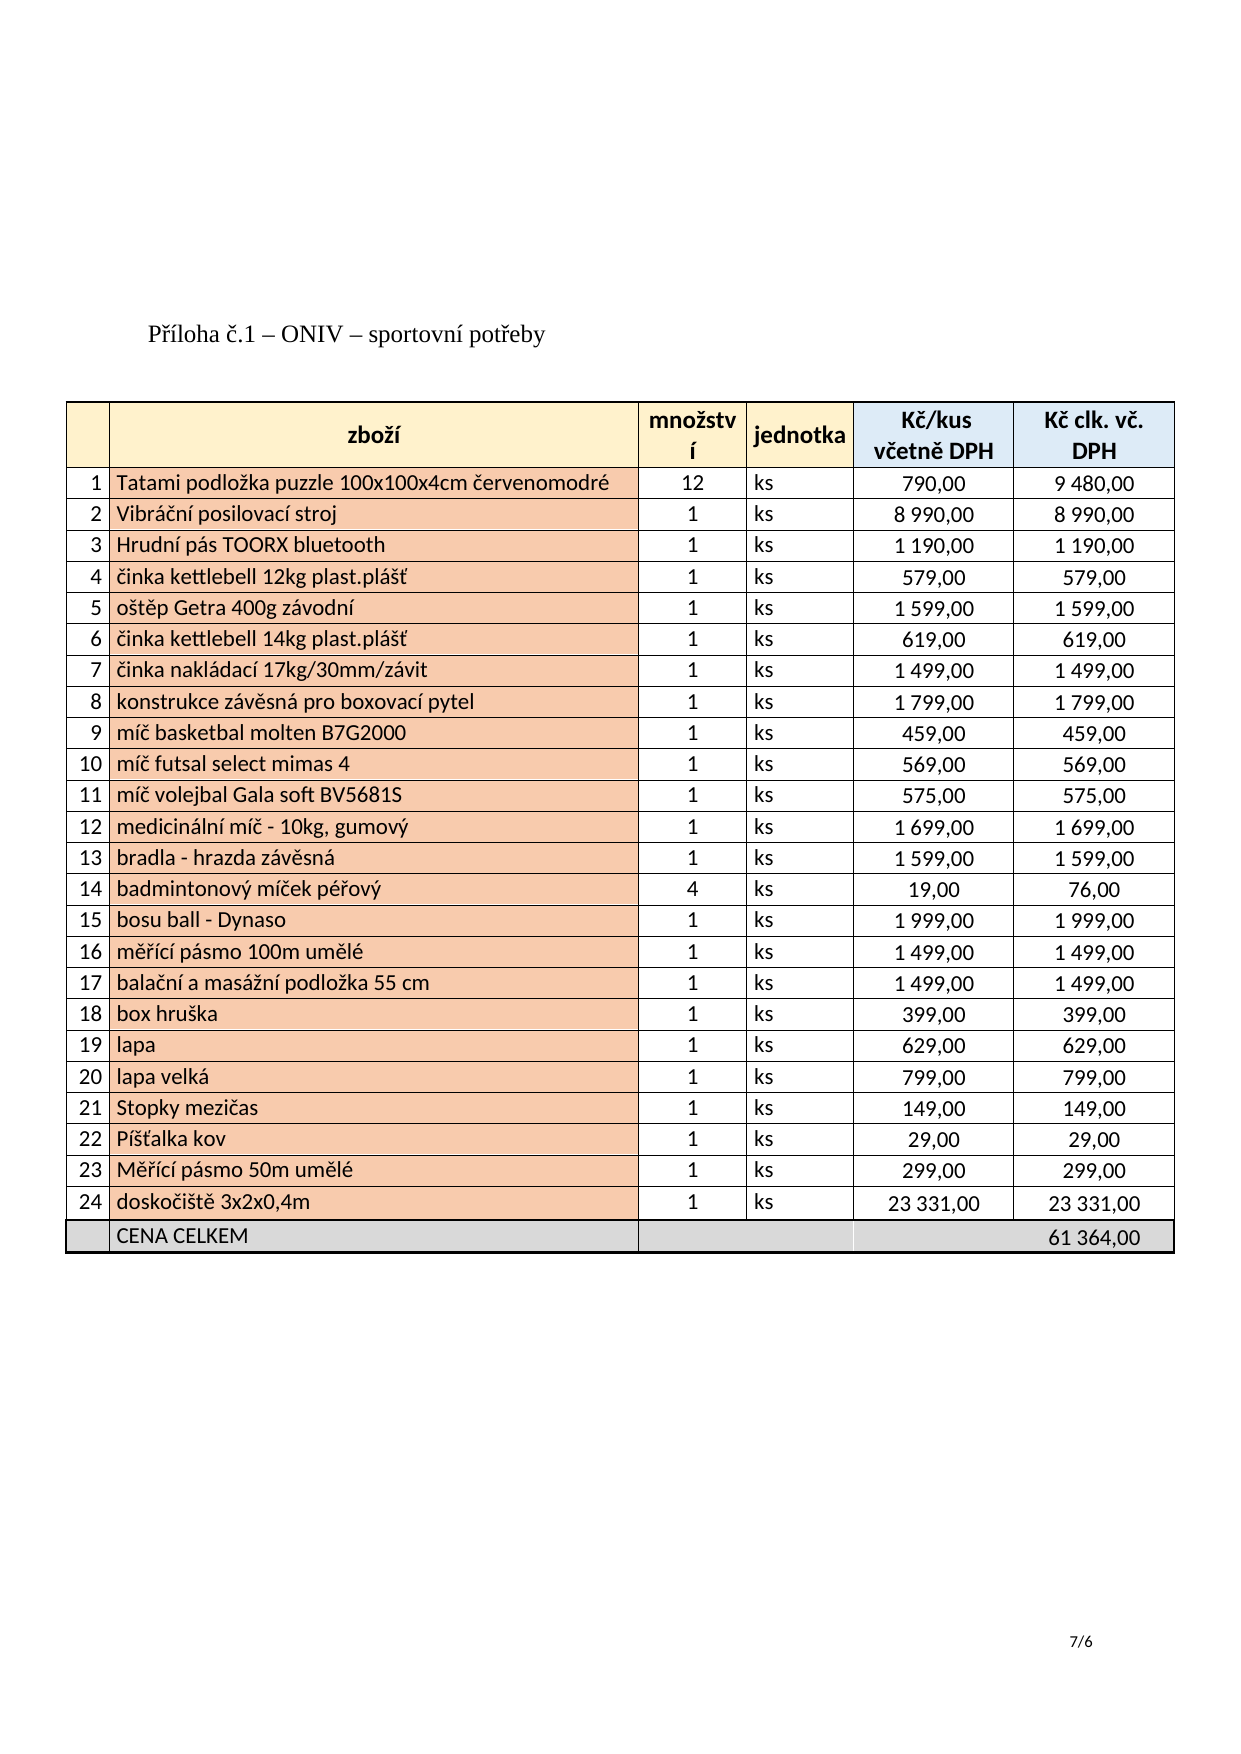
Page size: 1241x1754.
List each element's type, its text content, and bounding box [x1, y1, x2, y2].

table_cell 579,00 [854, 562, 1013, 592]
table_cell ks [747, 499, 853, 529]
table_cell 1 [639, 968, 746, 998]
table_cell 1 999,00 [1014, 906, 1174, 936]
table_cell 1 [639, 812, 746, 842]
table_cell 619,00 [1014, 624, 1174, 654]
table_cell CENA CELKEM [110, 1221, 638, 1251]
table_cell 23 331,00 [854, 1187, 1013, 1219]
table_cell [639, 1221, 747, 1251]
table_cell 1 190,00 [1014, 531, 1174, 561]
table_cell 299,00 [1014, 1156, 1174, 1186]
table_cell míč volejbal Gala soft BV5681S [110, 781, 638, 811]
table_cell 1 190,00 [854, 531, 1013, 561]
table_cell 12 [67, 812, 109, 842]
table_cell 4 [67, 562, 109, 592]
table_header [67, 403, 109, 467]
table_cell box hruška [110, 999, 638, 1029]
table_cell 1 [639, 937, 746, 967]
table_cell 575,00 [854, 781, 1013, 811]
table_cell 629,00 [1014, 1031, 1174, 1061]
table_cell Píšťalka kov [110, 1124, 638, 1154]
table_cell 20 [67, 1062, 109, 1092]
table_cell Měřící pásmo 50m umělé [110, 1156, 638, 1186]
table_cell Hrudní pás TOORX bluetooth [110, 531, 638, 561]
table_cell míč basketbal molten B7G2000 [110, 718, 638, 748]
table_cell 1 [639, 999, 746, 1029]
table_cell 459,00 [854, 718, 1013, 748]
table_cell ks [747, 874, 853, 904]
table_cell 1 [639, 656, 746, 686]
table_cell 17 [67, 968, 109, 998]
table_cell 1 699,00 [854, 812, 1013, 842]
table_cell 19,00 [854, 874, 1013, 904]
table_cell 1 [639, 593, 746, 623]
table_cell 1 499,00 [1014, 656, 1174, 686]
table_cell 1 499,00 [854, 968, 1013, 998]
table_cell 14 [67, 874, 109, 904]
table_cell ks [747, 999, 853, 1029]
table_cell 1 499,00 [1014, 937, 1174, 967]
table_cell měřící pásmo 100m umělé [110, 937, 638, 967]
table_cell Vibráční posilovací stroj [110, 499, 638, 529]
table_cell 1 699,00 [1014, 812, 1174, 842]
table_cell 149,00 [1014, 1093, 1174, 1123]
table_cell 21 [67, 1093, 109, 1123]
table_cell 8 990,00 [854, 499, 1013, 529]
table_cell balační a masážní podložka 55 cm [110, 968, 638, 998]
table_cell míč futsal select mimas 4 [110, 749, 638, 779]
table_cell bosu ball - Dynaso [110, 906, 638, 936]
table_cell 1 799,00 [1014, 687, 1174, 717]
table_cell 1 [639, 1187, 746, 1219]
table_cell 15 [67, 906, 109, 936]
table_cell 569,00 [1014, 749, 1174, 779]
table_cell ks [747, 718, 853, 748]
table_cell 22 [67, 1124, 109, 1154]
table_header zboží [110, 403, 638, 467]
table_cell [854, 1221, 1014, 1251]
table_cell 799,00 [854, 1062, 1013, 1092]
table_cell činka kettlebell 12kg plast.plášť [110, 562, 638, 592]
table_cell 1 [639, 749, 746, 779]
table_cell konstrukce závěsná pro boxovací pytel [110, 687, 638, 717]
table_cell 24 [67, 1187, 109, 1219]
table_cell [747, 1221, 853, 1251]
table_cell 8 [67, 687, 109, 717]
table_cell 579,00 [1014, 562, 1174, 592]
table_cell 1 499,00 [854, 656, 1013, 686]
table_cell 1 [639, 843, 746, 873]
table_cell ks [747, 1031, 853, 1061]
table_cell [67, 1221, 109, 1251]
table_cell lapa velká [110, 1062, 638, 1092]
table_cell 9 [67, 718, 109, 748]
table_cell 61 364,00 [1014, 1221, 1173, 1251]
table_cell ks [747, 593, 853, 623]
table_cell 1 499,00 [1014, 968, 1174, 998]
table_cell 1 [639, 1156, 746, 1186]
table_cell ks [747, 1187, 853, 1219]
text Příloha č.1 – ONIV – sportovní potřeby [148, 319, 1092, 348]
table_header Kč clk. vč. DPH [1014, 403, 1174, 467]
table_cell lapa [110, 1031, 638, 1061]
table_cell 1 [67, 468, 109, 498]
table_header Kč/kus včetně DPH [854, 403, 1013, 467]
table_cell 1 599,00 [1014, 843, 1174, 873]
table_cell Tatami podložka puzzle 100x100x4cm červenomodré [110, 468, 638, 498]
table_cell 459,00 [1014, 718, 1174, 748]
table_cell 19 [67, 1031, 109, 1061]
table_cell 8 990,00 [1014, 499, 1174, 529]
table_cell 6 [67, 624, 109, 654]
table_cell ks [747, 812, 853, 842]
table_cell 1 999,00 [854, 906, 1013, 936]
table_cell medicinální míč - 10kg, gumový [110, 812, 638, 842]
table_cell 9 480,00 [1014, 468, 1174, 498]
table_cell 575,00 [1014, 781, 1174, 811]
table_cell 1 [639, 687, 746, 717]
table_cell 1 [639, 1062, 746, 1092]
table_cell ks [747, 781, 853, 811]
table_cell 11 [67, 781, 109, 811]
table_cell oštěp Getra 400g závodní [110, 593, 638, 623]
table_cell 76,00 [1014, 874, 1174, 904]
table_cell 1 [639, 718, 746, 748]
table_cell činka kettlebell 14kg plast.plášť [110, 624, 638, 654]
table_cell ks [747, 968, 853, 998]
table_cell činka nakládací 17kg/30mm/závit [110, 656, 638, 686]
table_cell ks [747, 906, 853, 936]
table_cell ks [747, 656, 853, 686]
table_cell ks [747, 562, 853, 592]
table_cell 1 [639, 1124, 746, 1154]
table_cell ks [747, 843, 853, 873]
table_cell ks [747, 468, 853, 498]
table_cell 569,00 [854, 749, 1013, 779]
table_cell 1 [639, 531, 746, 561]
table_cell 1 [639, 499, 746, 529]
table_cell doskočiště 3x2x0,4m [110, 1187, 638, 1219]
table_cell 1 799,00 [854, 687, 1013, 717]
table_cell 12 [639, 468, 746, 498]
table_cell 399,00 [854, 999, 1013, 1029]
table_cell 2 [67, 499, 109, 529]
table_cell 1 [639, 1093, 746, 1123]
table_cell 619,00 [854, 624, 1013, 654]
table_cell ks [747, 687, 853, 717]
table_cell ks [747, 1062, 853, 1092]
table_header množství [639, 403, 746, 467]
table_cell 16 [67, 937, 109, 967]
table_cell ks [747, 937, 853, 967]
table_cell 23 331,00 [1014, 1187, 1174, 1219]
table_cell ks [747, 1156, 853, 1186]
table_cell 149,00 [854, 1093, 1013, 1123]
table_cell 1 499,00 [854, 937, 1013, 967]
table_cell 18 [67, 999, 109, 1029]
table_cell 1 [639, 906, 746, 936]
table_cell 299,00 [854, 1156, 1013, 1186]
table_cell ks [747, 624, 853, 654]
table_cell 1 599,00 [1014, 593, 1174, 623]
table_cell 1 [639, 1031, 746, 1061]
table_cell ks [747, 1124, 853, 1154]
table_cell 7 [67, 656, 109, 686]
table_cell 1 599,00 [854, 593, 1013, 623]
table_cell 10 [67, 749, 109, 779]
table_cell bradla - hrazda závěsná [110, 843, 638, 873]
table_header jednotka [747, 403, 853, 467]
table_cell 1 [639, 781, 746, 811]
table_cell 1 [639, 624, 746, 654]
table_cell badmintonový míček péřový [110, 874, 638, 904]
table_cell ks [747, 1093, 853, 1123]
table_cell ks [747, 531, 853, 561]
table_cell 799,00 [1014, 1062, 1174, 1092]
table_cell 399,00 [1014, 999, 1174, 1029]
table_cell 23 [67, 1156, 109, 1186]
table_cell 5 [67, 593, 109, 623]
table_cell Stopky mezičas [110, 1093, 638, 1123]
table_cell 4 [639, 874, 746, 904]
table_cell 1 [639, 562, 746, 592]
table_cell 790,00 [854, 468, 1013, 498]
table_cell 1 599,00 [854, 843, 1013, 873]
table_cell 3 [67, 531, 109, 561]
table_cell 29,00 [1014, 1124, 1174, 1154]
table_cell 13 [67, 843, 109, 873]
table_cell 629,00 [854, 1031, 1013, 1061]
table_cell ks [747, 749, 853, 779]
table_cell 29,00 [854, 1124, 1013, 1154]
